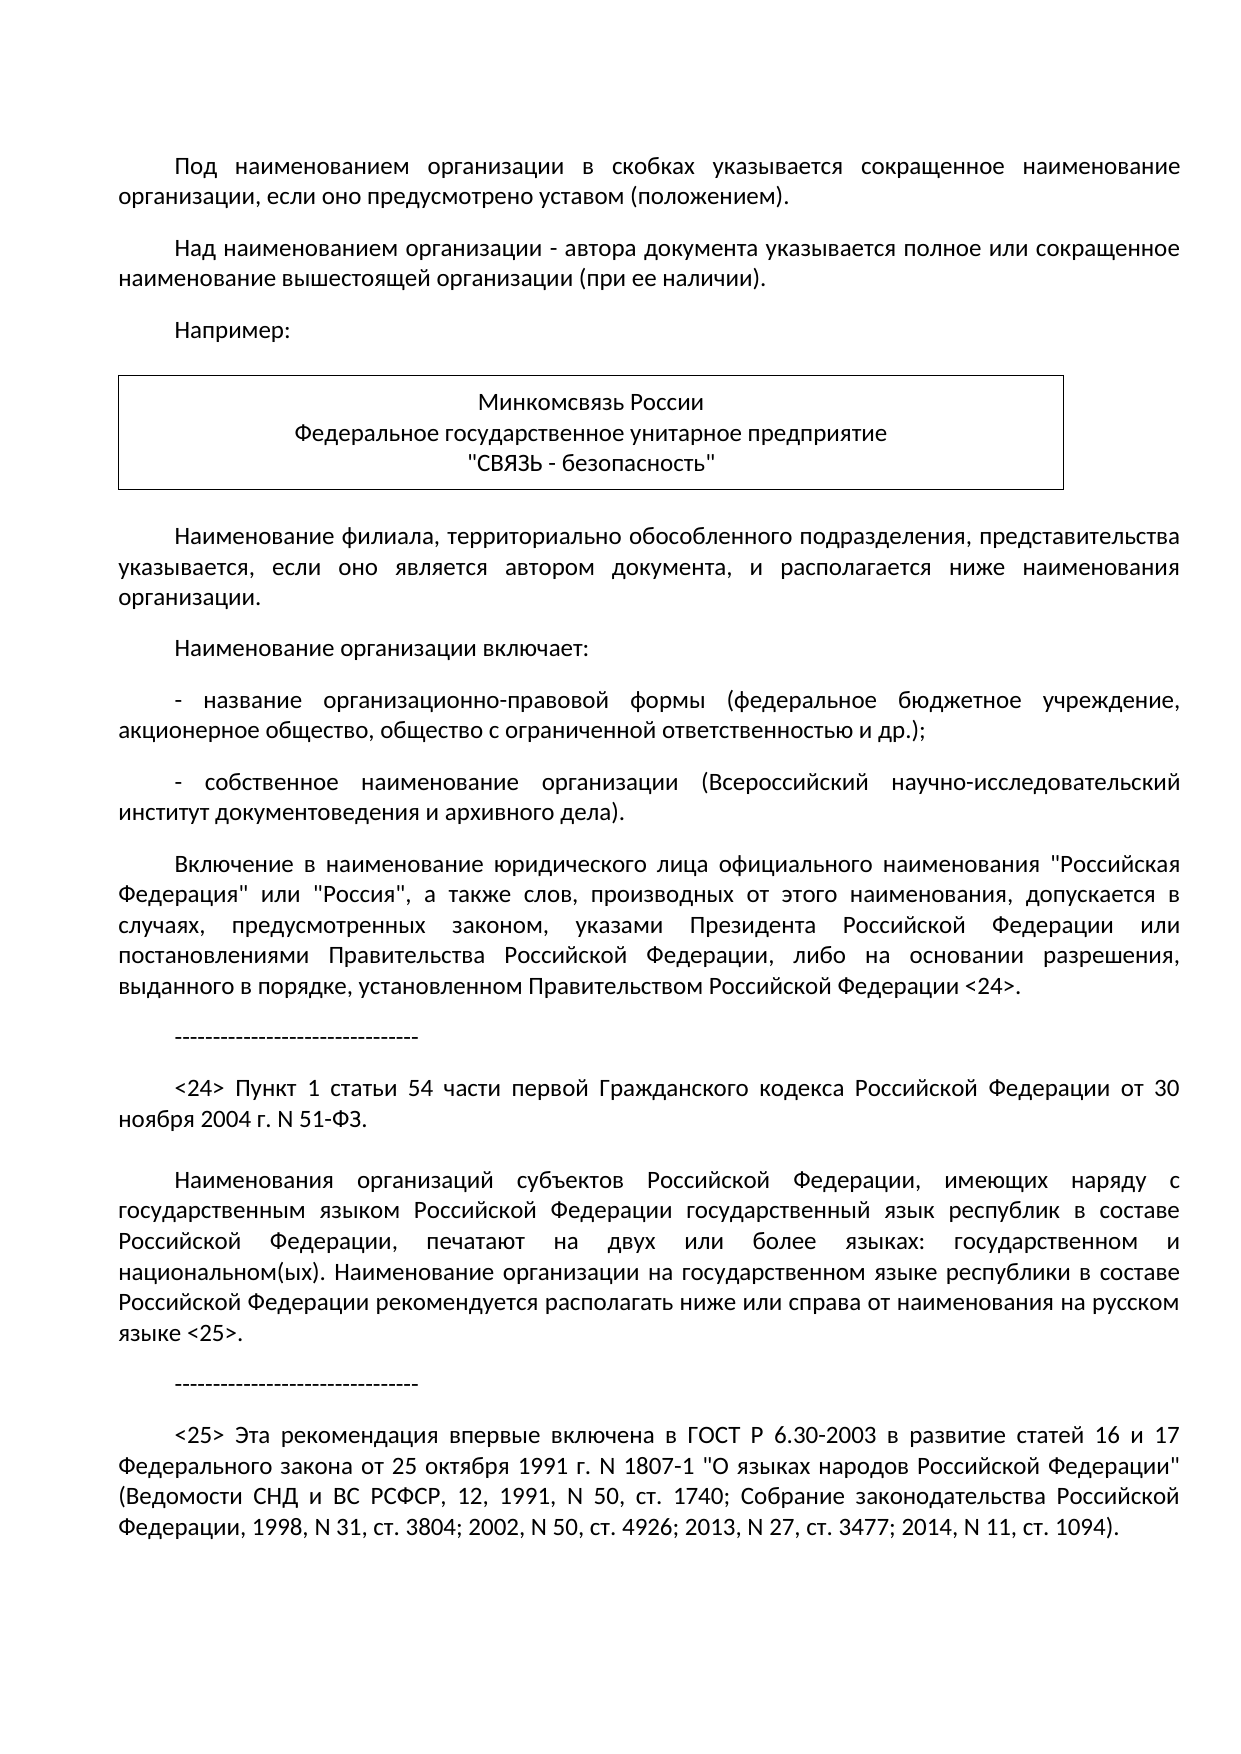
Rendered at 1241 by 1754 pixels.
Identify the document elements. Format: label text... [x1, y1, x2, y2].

text Наименование организации включает: [118, 633, 1181, 663]
text <24> Пункт 1 статьи 54 части первой Гражданского кодекса Российской Федерации от 30 ноября 2004 г. N 51-ФЗ. [118, 1072, 1181, 1133]
text - название организационно-правовой формы (федеральное бюджетное учреждение, акционерное общество, общество с ограниченной ответственностью и др.); [118, 684, 1181, 745]
text <25> Эта рекомендация впервые включена в ГОСТ Р 6.30-2003 в развитие статей 16 и 17 Федерального закона от 25 октября 1991 г. N 1807-1 "О языках народов Российской Федерации" (Ведомости СНД и ВС РСФСР, 12, 1991, N 50, ст. 1740; Собрание законодательства Российской Федерации, 1998, N 31, ст. 3804; 2002, N 50, ст. 4926; 2013, N 27, ст. 3477; 2014, N 11, ст. 1094). [118, 1419, 1181, 1541]
text -------------------------------- [118, 1021, 1181, 1052]
text Наименования организаций субъектов Российской Федерации, имеющих наряду с государственным языком Российской Федерации государственный язык республик в составе Российской Федерации, печатают на двух или более языках: государственном и национальном(ых). Наименование организации на государственном языке республики в составе Российской Федерации рекомендуется располагать ниже или справа от наименования на русском языке <25>. [118, 1164, 1181, 1347]
text Включение в наименование юридического лица официального наименования "Российская Федерация" или "Россия", а также слов, производных от этого наименования, допускается в случаях, предусмотренных законом, указами Президента Российской Федерации или постановлениями Правительства Российской Федерации, либо на основании разрешения, выданного в порядке, установленном Правительством Российской Федерации <24>. [118, 848, 1181, 1000]
text Под наименованием организации в скобках указывается сокращенное наименование организации, если оно предусмотрено уставом (положением). [118, 150, 1181, 211]
text Наименование филиала, территориально обособленного подразделения, представительства указывается, если оно является автором документа, и располагается ниже наименования организации. [118, 520, 1181, 612]
text - собственное наименование организации (Всероссийский научно-исследовательский институт документоведения и архивного дела). [118, 766, 1181, 827]
text Над наименованием организации - автора документа указывается полное или сокращенное наименование вышестоящей организации (при ее наличии). [118, 232, 1181, 293]
text Например: [118, 314, 1181, 344]
table_header Минкомсвязь России Федеральное государственное унитарное предприятие "СВЯЗЬ - безопасность" [119, 376, 1063, 489]
text -------------------------------- [118, 1368, 1181, 1398]
